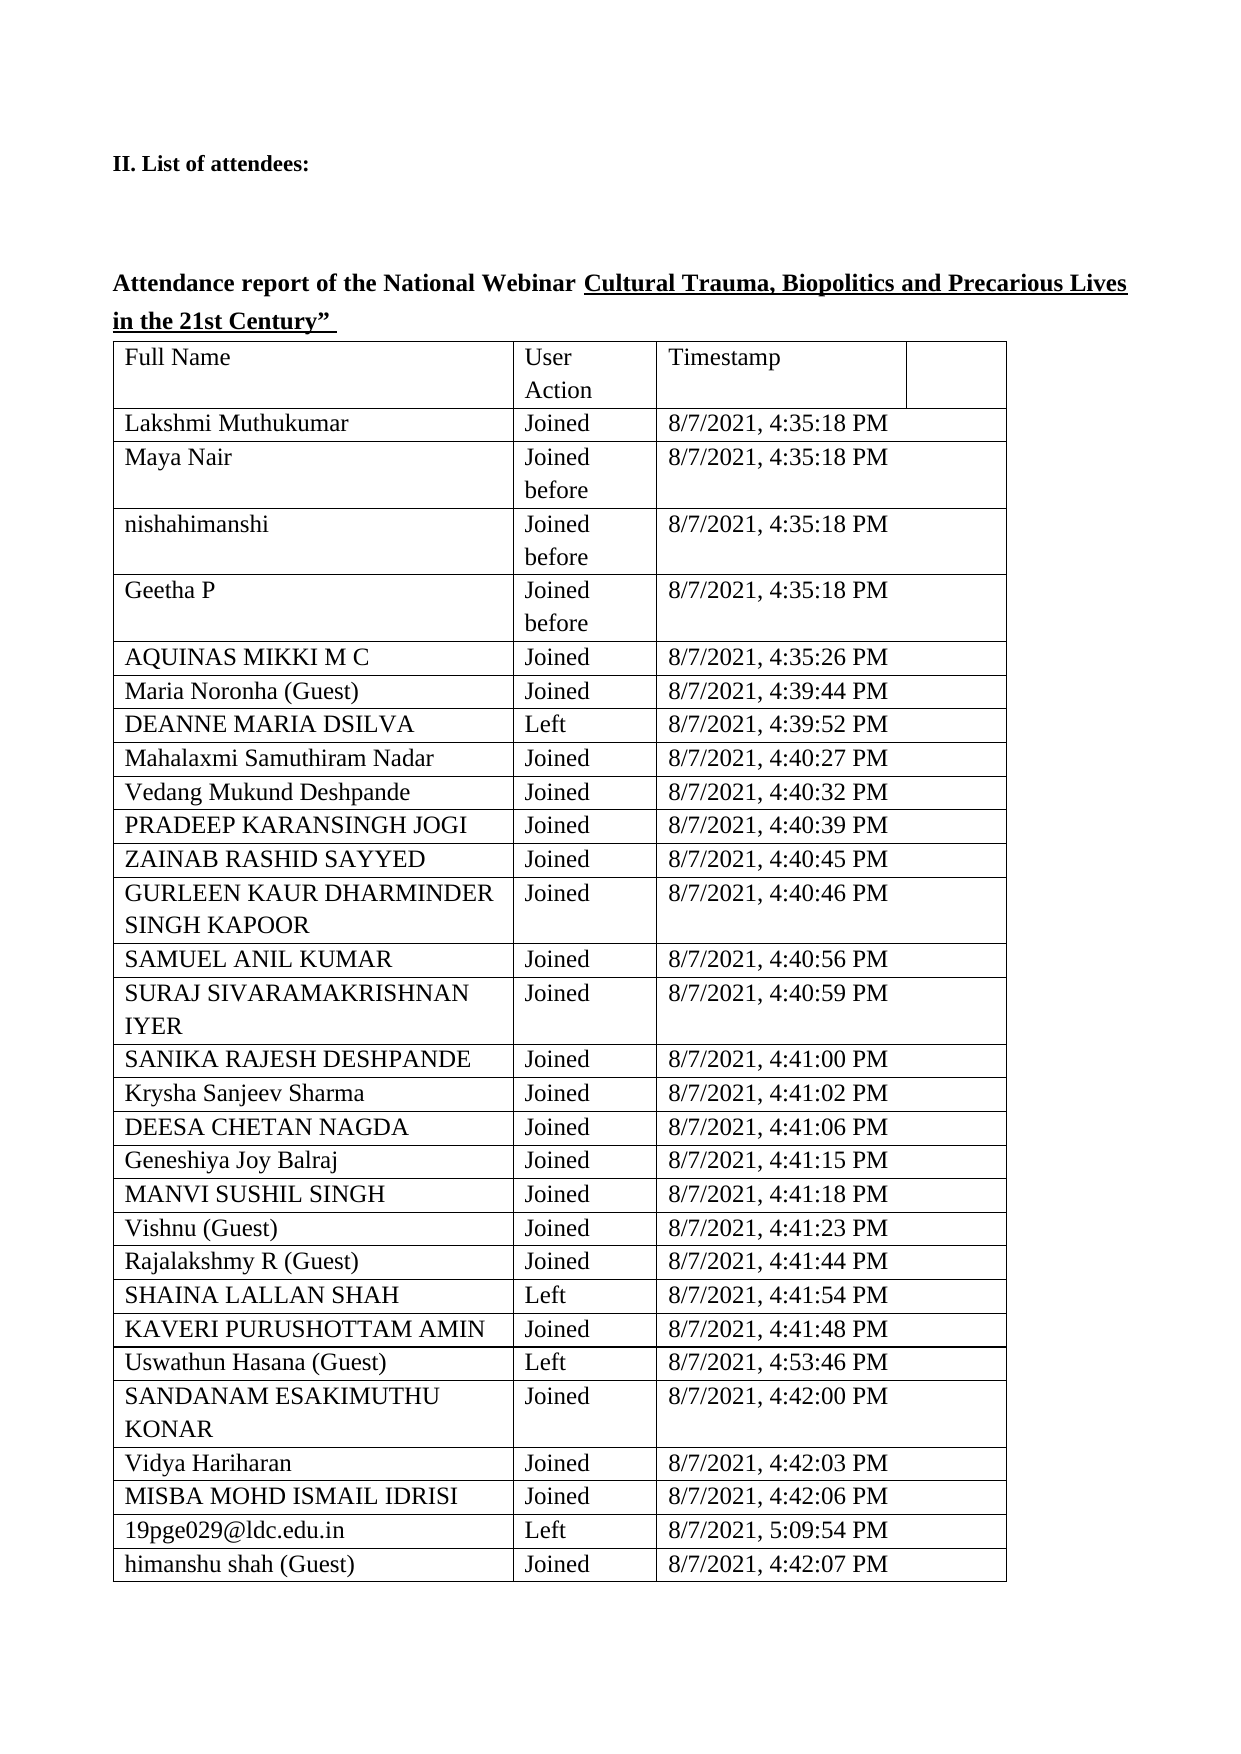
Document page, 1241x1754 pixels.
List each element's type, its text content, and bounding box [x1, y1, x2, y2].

table_cell 8/7/2021, 4:40:46 PM [657, 878, 1006, 943]
table_cell Vedang Mukund Deshpande [114, 777, 513, 809]
table_cell KAVERI PURUSHOTTAM AMIN [114, 1314, 513, 1346]
table_cell Joined before [514, 509, 656, 574]
table_cell Joined [514, 1179, 656, 1212]
text Attendance report of the National Webinar Cultural Trauma, Biopolitics and Precarious Lives in the 21st Century” [112, 268, 1128, 336]
table_cell 8/7/2021, 4:41:06 PM [657, 1112, 1006, 1144]
table_cell Uswathun Hasana (Guest) [114, 1348, 513, 1380]
table_cell Joined [514, 1314, 656, 1346]
table_header [907, 342, 1006, 407]
table_cell Joined [514, 1448, 656, 1480]
table_cell Mahalaxmi Samuthiram Nadar [114, 743, 513, 776]
table_cell 8/7/2021, 4:40:32 PM [657, 777, 1006, 809]
table_cell MANVI SUSHIL SINGH [114, 1179, 513, 1212]
table_cell Joined [514, 1112, 656, 1144]
table_cell 8/7/2021, 4:42:03 PM [657, 1448, 1006, 1480]
table_cell 8/7/2021, 4:41:23 PM [657, 1213, 1006, 1245]
table_cell 8/7/2021, 4:40:45 PM [657, 844, 1006, 877]
table_cell SANIKA RAJESH DESHPANDE [114, 1045, 513, 1077]
table_cell 8/7/2021, 4:40:56 PM [657, 944, 1006, 977]
table_cell Joined [514, 844, 656, 877]
table_cell 8/7/2021, 4:42:00 PM [657, 1381, 1006, 1447]
table_cell Maya Nair [114, 442, 513, 508]
table_cell 8/7/2021, 4:41:48 PM [657, 1314, 1006, 1346]
table_cell 8/7/2021, 5:09:54 PM [657, 1515, 1006, 1548]
text II. List of attendees: [112, 150, 1128, 176]
table_cell Left [514, 1280, 656, 1313]
table_cell 8/7/2021, 4:41:02 PM [657, 1078, 1006, 1111]
table_cell 8/7/2021, 4:39:44 PM [657, 676, 1006, 708]
table_cell 8/7/2021, 4:41:54 PM [657, 1280, 1006, 1313]
table_cell Joined [514, 743, 656, 776]
table_cell Joined [514, 1146, 656, 1178]
table_cell Joined [514, 810, 656, 843]
table_cell Joined before [514, 575, 656, 641]
table_cell SAMUEL ANIL KUMAR [114, 944, 513, 977]
table_cell AQUINAS MIKKI M C [114, 642, 513, 675]
table_cell Joined [514, 944, 656, 977]
table_cell Joined [514, 1549, 656, 1581]
table_cell Left [514, 1515, 656, 1548]
table_cell Krysha Sanjeev Sharma [114, 1078, 513, 1111]
table_cell Vishnu (Guest) [114, 1213, 513, 1245]
table_cell Joined [514, 1381, 656, 1447]
table_cell 8/7/2021, 4:41:00 PM [657, 1045, 1006, 1077]
table_cell Joined [514, 878, 656, 943]
table_cell Joined [514, 1213, 656, 1245]
table_cell 8/7/2021, 4:41:44 PM [657, 1246, 1006, 1279]
table_cell 8/7/2021, 4:40:59 PM [657, 978, 1006, 1043]
table_cell DEANNE MARIA DSILVA [114, 709, 513, 742]
table_cell Joined [514, 1481, 656, 1514]
table_cell ZAINAB RASHID SAYYED [114, 844, 513, 877]
table_cell himanshu shah (Guest) [114, 1549, 513, 1581]
table_cell Left [514, 709, 656, 742]
table_cell SURAJ SIVARAMAKRISHNAN IYER [114, 978, 513, 1043]
table_cell 8/7/2021, 4:42:07 PM [657, 1549, 1006, 1581]
table_cell Joined [514, 642, 656, 675]
table_cell Joined [514, 1045, 656, 1077]
table_header Timestamp [657, 342, 906, 407]
table_cell 8/7/2021, 4:41:18 PM [657, 1179, 1006, 1212]
table_cell Joined [514, 1246, 656, 1279]
table_cell SANDANAM ESAKIMUTHU KONAR [114, 1381, 513, 1447]
table_cell Joined before [514, 442, 656, 508]
table_cell Joined [514, 777, 656, 809]
table_cell MISBA MOHD ISMAIL IDRISI [114, 1481, 513, 1514]
table_cell 8/7/2021, 4:35:18 PM [657, 509, 1006, 574]
table_cell 8/7/2021, 4:53:46 PM [657, 1348, 1006, 1380]
table_cell Geneshiya Joy Balraj [114, 1146, 513, 1178]
table_cell SHAINA LALLAN SHAH [114, 1280, 513, 1313]
table_cell 8/7/2021, 4:41:15 PM [657, 1146, 1006, 1178]
table_cell 8/7/2021, 4:35:18 PM [657, 575, 1006, 641]
table_cell Geetha P [114, 575, 513, 641]
table_cell 8/7/2021, 4:39:52 PM [657, 709, 1006, 742]
table_cell 8/7/2021, 4:40:27 PM [657, 743, 1006, 776]
table_cell Left [514, 1348, 656, 1380]
table_cell 19pge029@ldc.edu.in [114, 1515, 513, 1548]
table_cell 8/7/2021, 4:42:06 PM [657, 1481, 1006, 1514]
table_cell Joined [514, 978, 656, 1043]
table_cell 8/7/2021, 4:40:39 PM [657, 810, 1006, 843]
table_cell Joined [514, 409, 656, 441]
table_header User Action [514, 342, 656, 407]
table_header Full Name [114, 342, 513, 407]
table_cell GURLEEN KAUR DHARMINDER SINGH KAPOOR [114, 878, 513, 943]
table_cell Joined [514, 676, 656, 708]
table_cell 8/7/2021, 4:35:18 PM [657, 409, 1006, 441]
table_cell DEESA CHETAN NAGDA [114, 1112, 513, 1144]
table_cell 8/7/2021, 4:35:18 PM [657, 442, 1006, 508]
table_cell Maria Noronha (Guest) [114, 676, 513, 708]
table_cell 8/7/2021, 4:35:26 PM [657, 642, 1006, 675]
table_cell nishahimanshi [114, 509, 513, 574]
table_cell Joined [514, 1078, 656, 1111]
table_cell Vidya Hariharan [114, 1448, 513, 1480]
table_cell PRADEEP KARANSINGH JOGI [114, 810, 513, 843]
table_cell Lakshmi Muthukumar [114, 409, 513, 441]
table_cell Rajalakshmy R (Guest) [114, 1246, 513, 1279]
